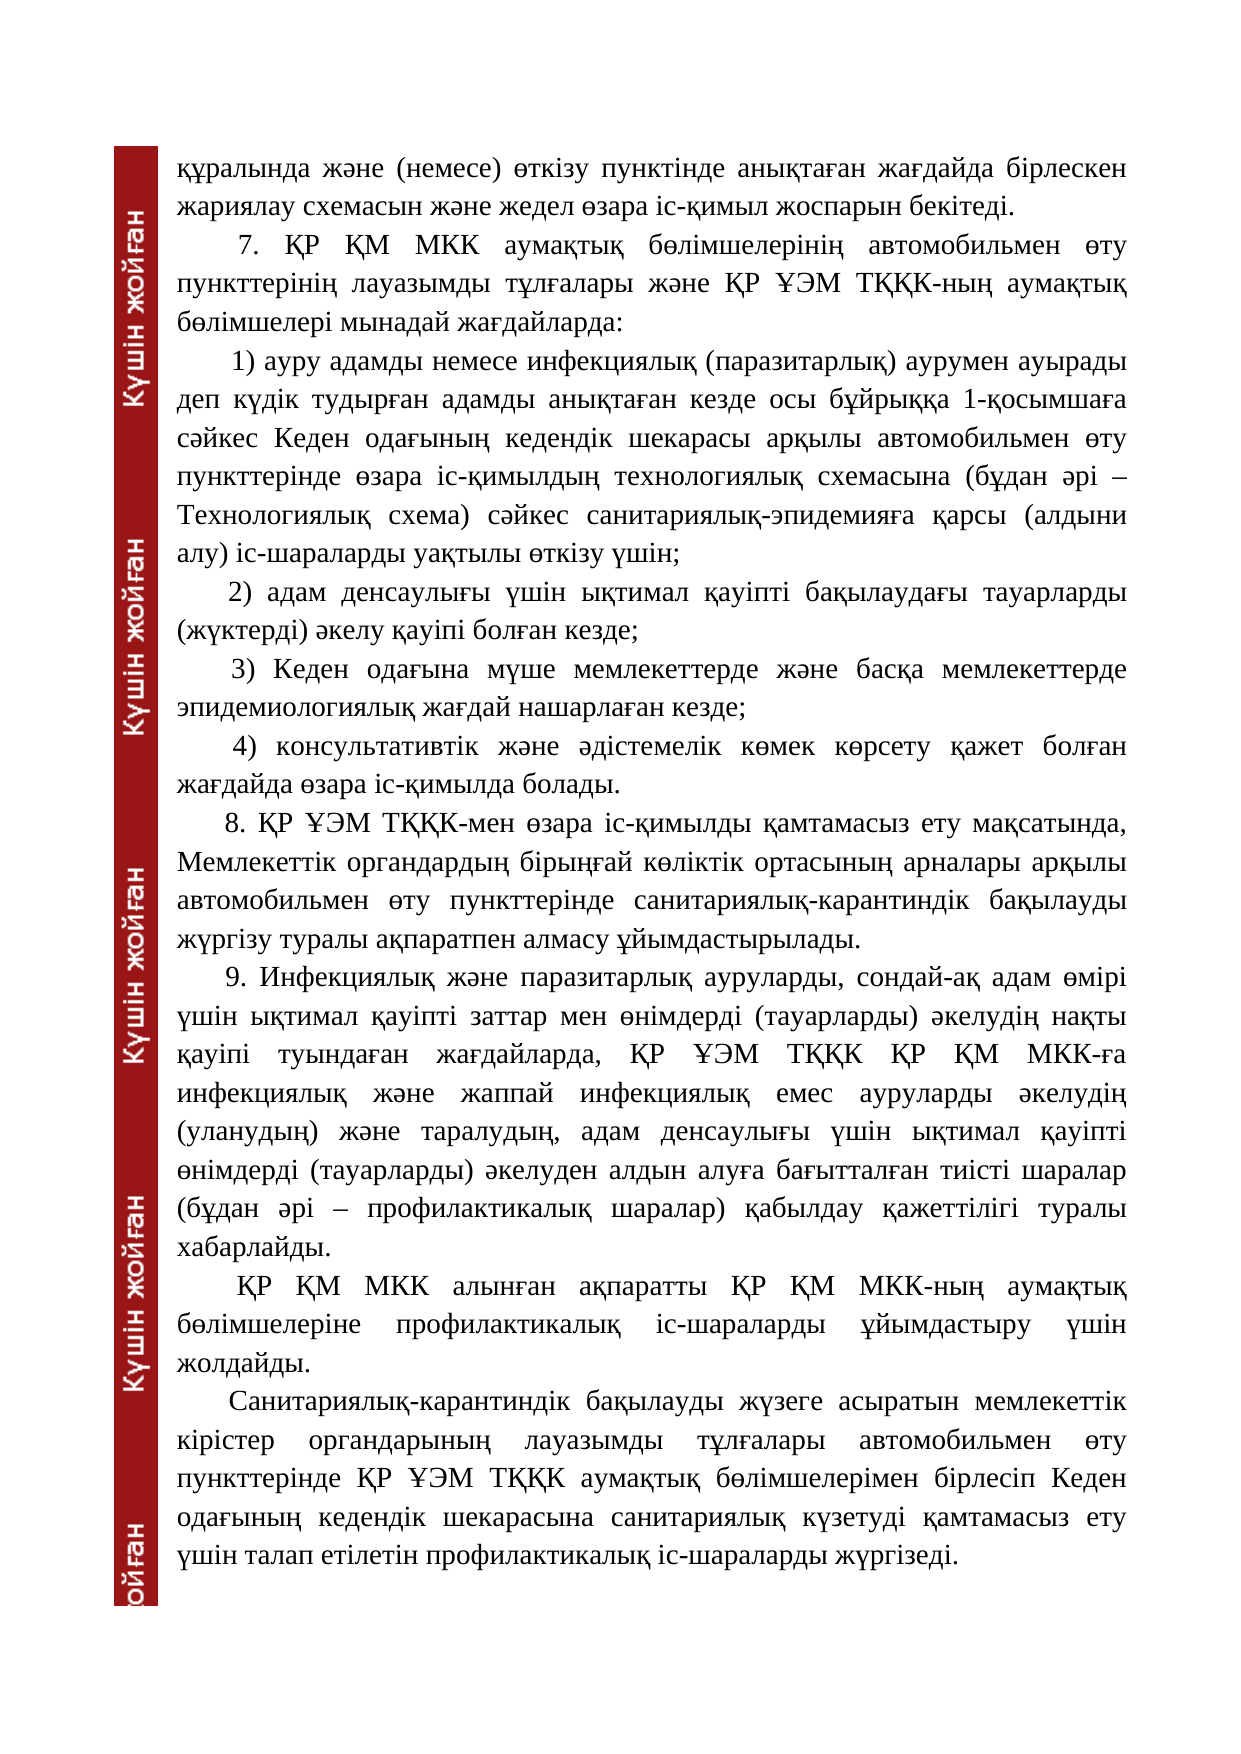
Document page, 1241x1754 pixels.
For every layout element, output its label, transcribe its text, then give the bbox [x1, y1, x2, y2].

picture [114, 646, 158, 651]
text 2) адам денсаулығы үшін ықтимал қауіпті бақылаудағы тауарларды (жүктерді) әкелу қауіпі болған кезде; [112, 574, 1128, 646]
text 8. ҚР ҰЭМ ТҚҚК-мен өзара іс-қимылды қамтамасыз ету мақсатында, Мемлекеттік органдардың бірыңғай көліктік ортасының арналары арқылы автомобильмен өту пункттерінде санитариялық-карантиндік бақылауды жүргізу туралы ақпаратпен алмасу ұйымдастырылады. [112, 805, 1128, 954]
text 4) консультативтік және әдістемелік көмек көрсету қажет болған жағдайда өзара іс-қимылда болады. [112, 728, 1128, 800]
picture [114, 1263, 158, 1268]
text 3) Кеден одағына мүше мемлекеттерде және басқа мемлекеттерде эпидемиологиялық жағдай нашарлаған кезде; [112, 651, 1128, 723]
picture [114, 222, 158, 227]
picture [114, 569, 158, 574]
picture [114, 1571, 158, 1606]
picture [114, 723, 158, 728]
text ҚР ҚМ МКК алынған ақпаратты ҚР ҚМ МКК-ның аумақтық бөлімшелеріне профилактикалық іс-шараларды ұйымдастыру үшін жолдайды. [112, 1268, 1128, 1378]
picture [114, 954, 158, 959]
text Санитариялық-карантиндік бақылауды жүзеге асыратын мемлекеттік кірістер органдарының лауазымды тұлғалары автомобильмен өту пункттерінде ҚР ҰЭМ ТҚҚК аумақтық бөлімшелерімен бірлесіп Кеден одағының кедендік шекарасына санитариялық күзетуді қамтамасыз ету үшін талап етілетін профилактикалық іс-шараларды жүргізеді. [112, 1383, 1128, 1571]
text 7. ҚР ҚМ МКК аумақтық бөлімшелерінің автомобильмен өту пункттерінің лауазымды тұлғалары және ҚР ҰЭМ ТҚҚК-ның аумақтық бөлімшелері мынадай жағдайларда: [112, 227, 1128, 338]
picture [114, 146, 158, 150]
picture [114, 338, 158, 343]
picture [114, 1378, 158, 1383]
text 9. Инфекциялық және паразитарлық ауруларды, сондай-ақ адам өмірі үшін ықтимал қауіпті заттар мен өнімдерді (тауарларды) әкелудің нақты қауіпі туындаған жағдайларда, ҚР ҰЭМ ТҚҚК ҚР ҚМ МКК-ға инфекциялық және жаппай инфекциялық емес ауруларды әкелудің (уланудың) және таралудың, адам денсаулығы үшін ықтимал қауіпті өнімдерді (тауарларды) әкелуден алдын алуға бағытталған тиісті шаралар (бұдан әрі – профилактикалық шаралар) қабылдау қажеттілігі туралы хабарлайды. [112, 959, 1128, 1263]
picture [114, 800, 158, 805]
text 1) ауру адамды немесе инфекциялық (паразитарлық) аурумен ауырады деп күдік тудырған адамды анықтаған кезде осы бұйрыққа 1-қосымшаға сәйкес Кеден одағының кедендік шекарасы арқылы автомобильмен өту пункттерінде өзара іс-қимылдың технологиялық схемасына (бұдан әрі – Технологиялық схема) сәйкес санитариялық-эпидемияға қарсы (алдыни алу) іс-шараларды уақтылы өткізу үшін; [112, 343, 1128, 569]
